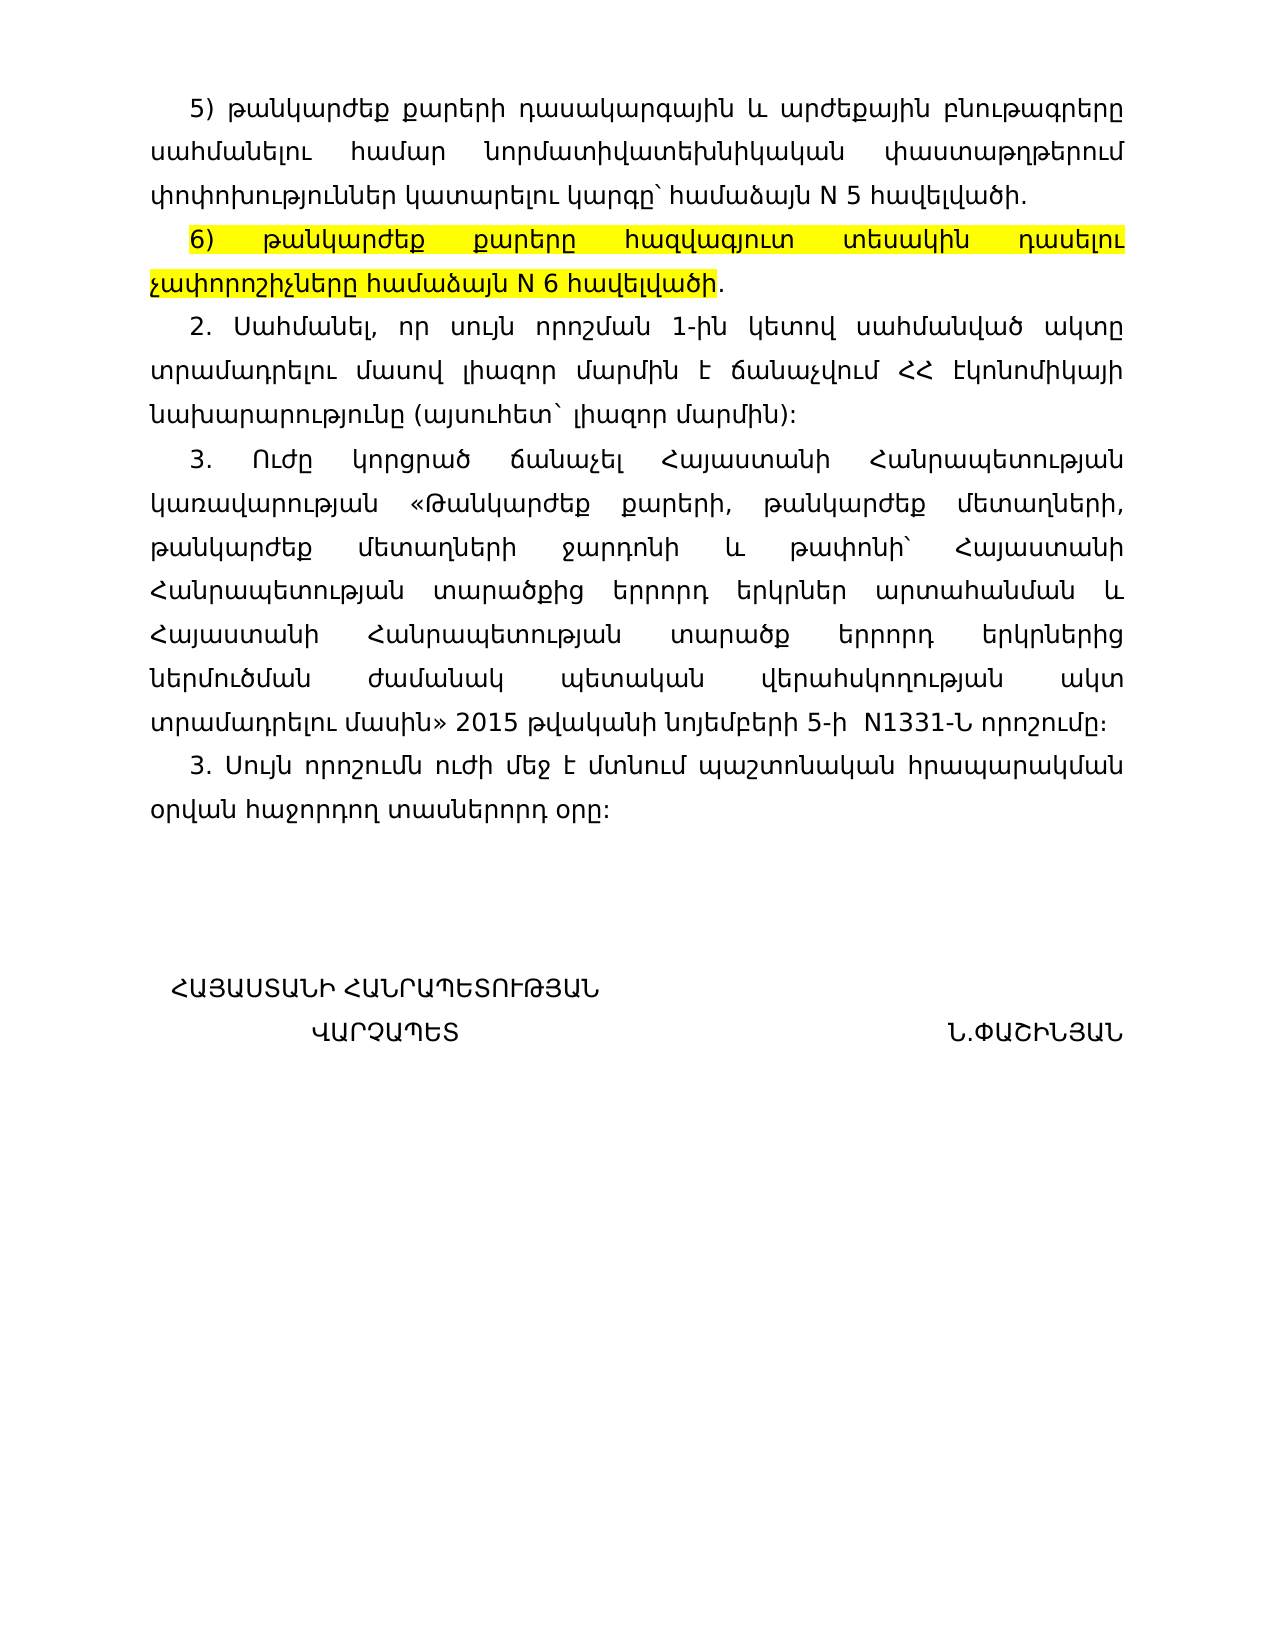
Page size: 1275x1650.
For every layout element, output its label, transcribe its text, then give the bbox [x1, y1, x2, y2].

text 2. Սահմանել, որ սույն որոշման 1-ին կետով սահմանված ակտը տրամադրելու մասով լիազոր մարմին է ճանաչվում ՀՀ էկոնոմիկայի նախարարությունը (այսուհետ` լիազոր մարմին): [150, 312, 1125, 429]
text 6) թանկարժեք քարերը հազվագյուտ տեսակին դասելու չափորոշիչները համաձայն N 6 հավելվածի. [150, 225, 1125, 298]
text 3. Սույն որոշումն ուժի մեջ է մտնում պաշտոնական հրապարակման օրվան հաջորդող տասներորդ օրը: [150, 752, 1125, 824]
table_header ՀԱՅԱՍՏԱՆԻ ՀԱՆՐԱՊԵՏՈՒԹՅԱՆ ՎԱՐՉԱՊԵՏ [150, 900, 621, 1062]
text 5) թանկարժեք քարերի դասակարգային և արժեքային բնութագրերը սահմանելու համար նորմատիվատեխնիկական փաստաթղթերում փոփոխություններ կատարելու կարգը՝ համաձայն N 5 հավելվածի. [150, 94, 1125, 210]
text 3․ Ուժը կորցրած ճանաչել Հայաստանի Հանրապետության կառավարության «Թանկարժեք քարերի, թանկարժեք մետաղների, թանկարժեք մետաղների ջարդոնի և թափոնի՝ Հայաստանի Հանրապետության տարածքից երրորդ երկրներ արտահանման և Հայաստանի Հանրապետության տարածք երրորդ երկրներից ներմուծման ժամանակ պետական վերահսկողության ակտ տրամադրելու մասին» 2015 թվականի նոյեմբերի 5-ի N1331-Ն որոշումը։ [150, 444, 1125, 737]
table_header Ն.ՓԱՇԻՆՅԱՆ [621, 900, 1125, 1062]
